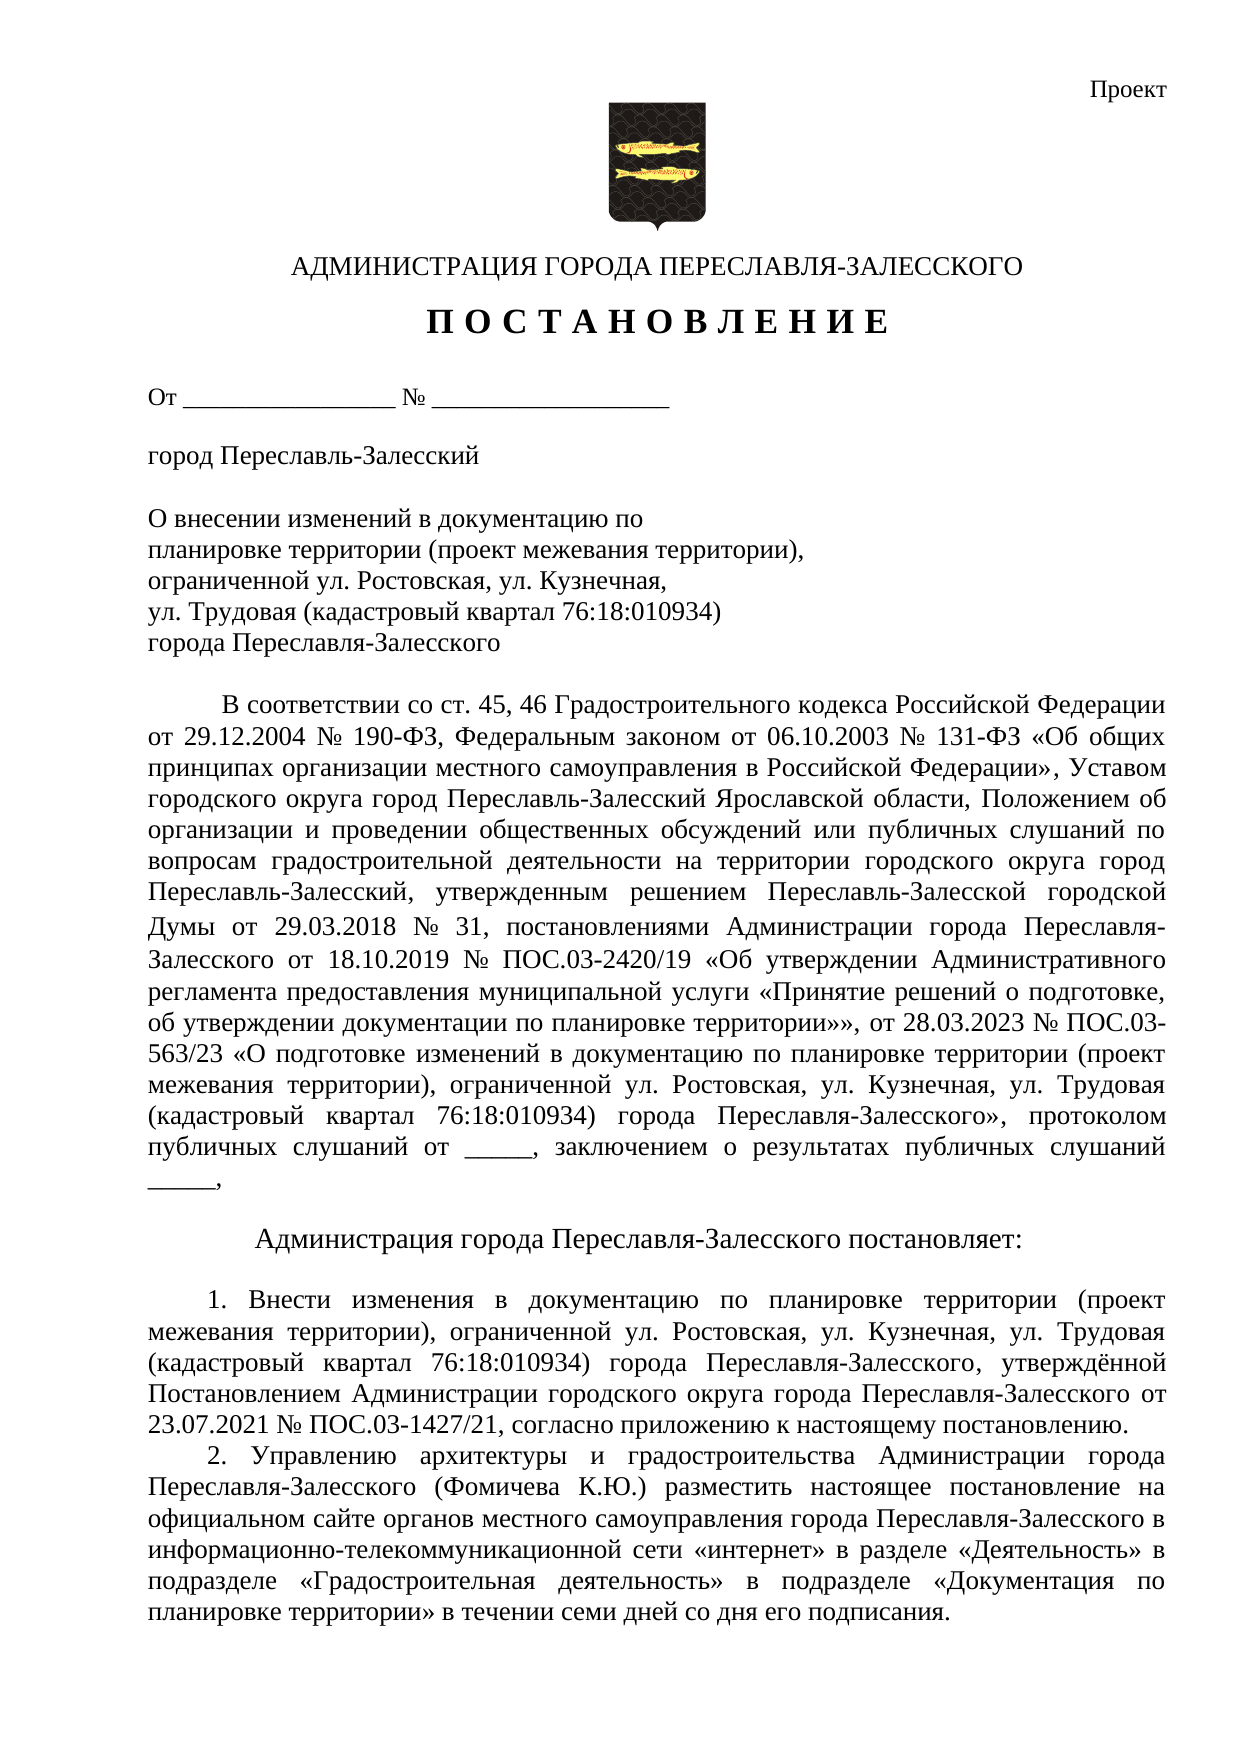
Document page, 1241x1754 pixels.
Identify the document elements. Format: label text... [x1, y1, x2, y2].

text 1. Внести изменения в документацию по планировке территории (проект межевания территории), ограниченной ул. Ростовская, ул. Кузнечная, ул. Трудовая (кадастровый квартал 76:18:010934) города Переславля-Залесского, утверждённой Постановлением Администрации городского округа города Переславля-Залесского от 23.07.2021 № ПОС.03-1427/21, согласно приложению к настоящему постановлению. [148, 1284, 1167, 1439]
text планировке территории (проект межевания территории), [148, 533, 1167, 564]
text От _________________ № ___________________ [148, 382, 1167, 411]
text О внесении изменений в документацию по [148, 502, 1167, 533]
text ограниченной ул. Ростовская, ул. Кузнечная, [148, 564, 1167, 595]
text АДМИНИСТРАЦИЯ ГОРОДА ПЕРЕСЛАВЛЯ-ЗАЛЕССКОГО [148, 250, 1167, 281]
subtitle ПОСТАНОВЛЕНИЕ [148, 300, 1167, 341]
text город Переславль-Залесский [148, 439, 1167, 471]
text города Переславля-Залесского [148, 626, 1129, 657]
text В соответствии со ст. 45, 46 Градостроительного кодекса Российской Федерации от 29.12.2004 № 190-ФЗ, Федеральным законом от 06.10.2003 № 131-ФЗ «Об общих принципах организации местного самоуправления в Российской Федерации», Уставом городского округа город Переславль-Залесский Ярославской области, Положением об организации и проведении общественных обсуждений или публичных слушаний по вопросам градостроительной деятельности на территории городского округа город Переславль-Залесский, утвержденным решением Переславль-Залесской городской Думы от 29.03.2018 № 31, постановлениями Администрации города Переславля-Залесского от 18.10.2019 № ПОС.03-2420/19 «Об утверждении Административного регламента предоставления муниципальной услуги «Принятие решений о подготовке, об утверждении документации по планировке территории»», от 28.03.2023 № ПОС.03-563/23 «О подготовке изменений в документацию по планировке территории (проект межевания территории), ограниченной ул. Ростовская, ул. Кузнечная, ул. Трудовая (кадастровый квартал 76:18:010934) города Переславля-Залесского», протоколом публичных слушаний от _____, заключением о результатах публичных слушаний _____, [148, 688, 1167, 1193]
text Администрация города Переславля-Залесского постановляет: [148, 1221, 1129, 1255]
text 2. Управлению архитектуры и градостроительства Администрации города Переславля-Залесского (Фомичева К.Ю.) разместить настоящее постановление на официальном сайте органов местного самоуправления города Переславля-Залесского в информационно-телекоммуникационной сети «интернет» в разделе «Деятельность» в подразделе «Градостроительная деятельность» в подразделе «Документация по планировке территории» в течении семи дней со дня его подписания. [148, 1439, 1167, 1626]
text Проект [148, 74, 1167, 103]
text ул. Трудовая (кадастровый квартал 76:18:010934) [148, 595, 1167, 626]
